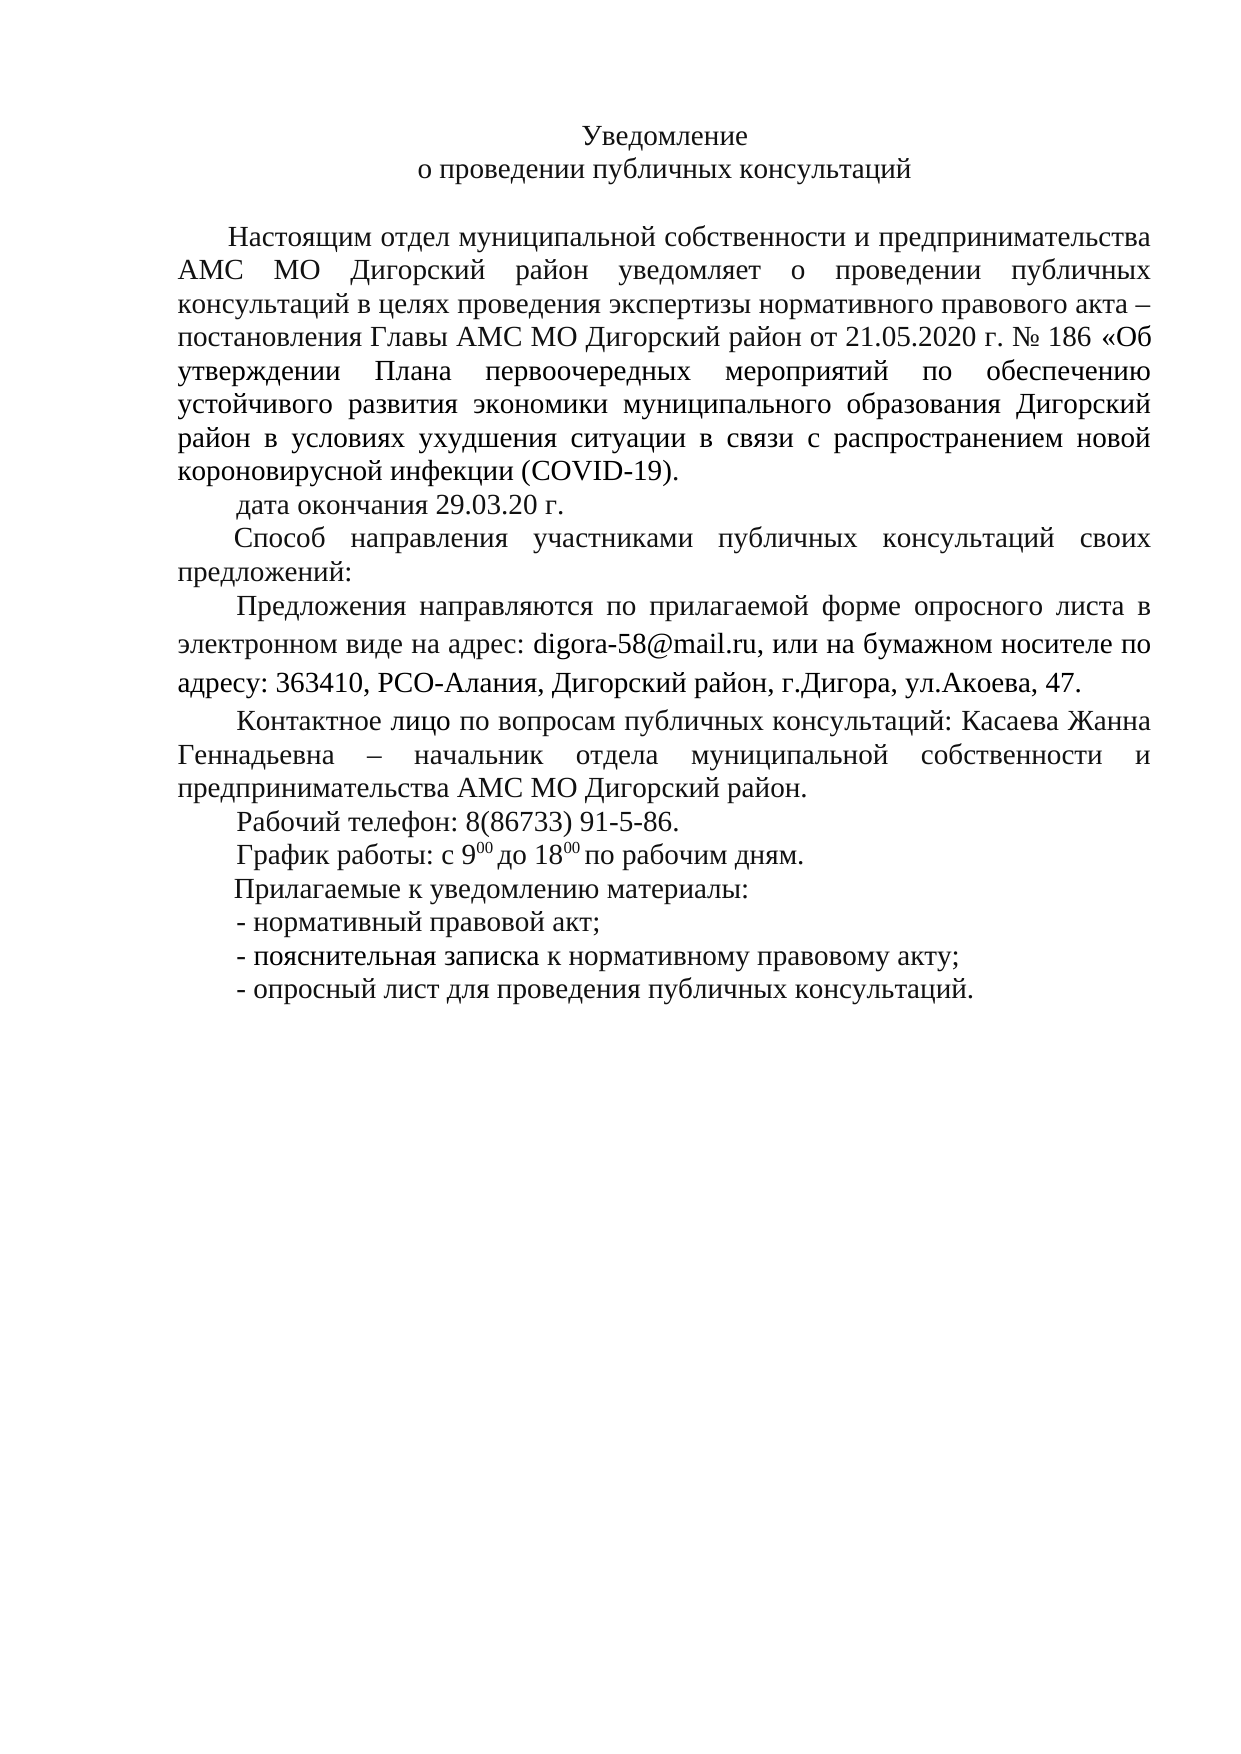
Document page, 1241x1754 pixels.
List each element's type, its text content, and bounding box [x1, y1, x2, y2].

text Уведомление [177, 118, 1152, 152]
text Способ направления участниками публичных консультаций своих предложений: [177, 521, 1152, 588]
text Предложения направляются по прилагаемой форме опросного листа в электронном виде на адрес: digora-58@mail.ru, или на бумажном носителе по адресу: 363410, РСО-Алания, Дигорский район, г.Дигора, ул.Акоева, 47. [177, 588, 1152, 698]
text Прилагаемые к уведомлению материалы: [177, 871, 1152, 904]
text - нормативный правовой акт; [177, 904, 1152, 938]
text - пояснительная записка к нормативному правовому акту; [177, 938, 1152, 972]
text Рабочий телефон: 8(86733) 91-5-86. [177, 804, 1152, 837]
text Контактное лицо по вопросам публичных консультаций: Касаева Жанна Геннадьевна – начальник отдела муниципальной собственности и предпринимательства АМС МО Дигорский район. [177, 703, 1152, 804]
text - опросный лист для проведения публичных консультаций. [177, 972, 1152, 1005]
text о проведении публичных консультаций [177, 152, 1152, 185]
text График работы: с 900 до 1800 по рабочим дням. [177, 837, 1152, 871]
text Настоящим отдел муниципальной собственности и предпринимательства АМС МО Дигорский район уведомляет о проведении публичных консультаций в целях проведения экспертизы нормативного правового акта – постановления Главы АМС МО Дигорский район от 21.05.2020 г. № 186 «Об утверждении Плана первоочередных мероприятий по обеспечению устойчивого развития экономики муниципального образования Дигорский район в условиях ухудшения ситуации в связи с распространением новой короновирусной инфекции (COVID-19). [177, 219, 1152, 487]
text дата окончания 29.03.20 г. [177, 487, 1152, 521]
